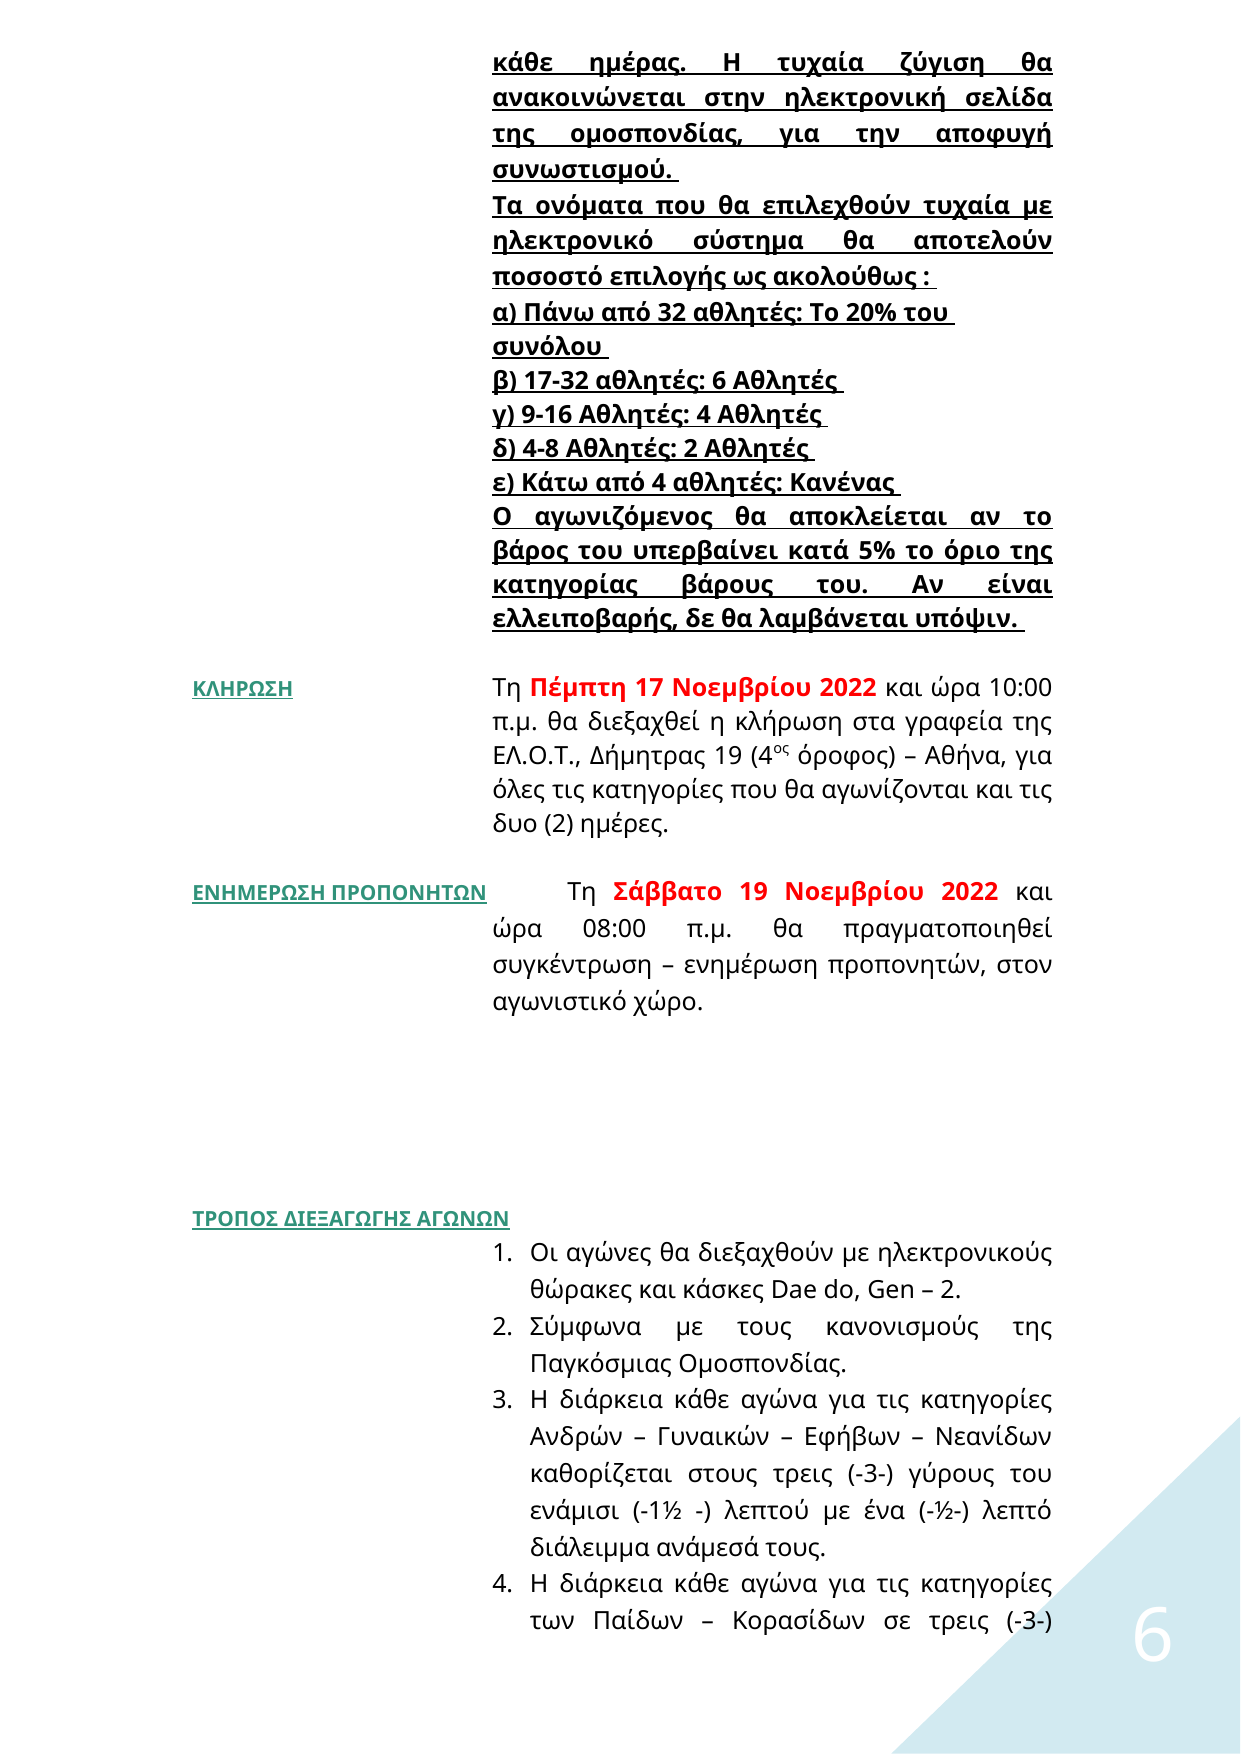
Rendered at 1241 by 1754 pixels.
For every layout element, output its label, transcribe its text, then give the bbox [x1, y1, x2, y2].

text Ο αγωνιζόμενος θα αποκλείεται αν το βάρος του υπερβαίνει κατά 5% το όριο της κατηγορίας βάρους του. Αν είναι ελλειποβαρής, δε θα λαμβάνεται υπόψιν. [492, 564, 1053, 596]
text α) Πάνω από 32 αθλητές: Το 20% του συνόλου [492, 294, 1053, 363]
text Τα ονόματα που θα επιλεχθούν τυχαία με ηλεκτρονικό σύστημα θα αποτελούν ποσοστό επιλογής ως ακολούθως : [492, 254, 1053, 293]
text Ο αγωνιζόμενος θα αποκλείεται αν το βάρος του υπερβαίνει κατά 5% το όριο της κατηγορίας βάρους του. Αν είναι ελλειποβαρής, δε θα λαμβάνεται υπόψιν. [492, 529, 1053, 562]
text Ο αγωνιζόμενος θα αποκλείεται αν το βάρος του υπερβαίνει κατά 5% το όριο της κατηγορίας βάρους του. Αν είναι ελλειποβαρής, δε θα λαμβάνεται υπόψιν. [492, 499, 1053, 528]
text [487, 44, 1053, 186]
list Σύμφωνα με τους κανονισμούς της Παγκόσμιας Ομοσπονδίας. [492, 1308, 1053, 1379]
list Η διάρκεια κάθε αγώνα για τις κατηγορίες Ανδρών – Γυναικών – Εφήβων – Νεανίδων καθορίζεται στους τρεις (-3-) γύρους του ενάμισι (-1½ -) λεπτού με ένα (-½-) λεπτό διάλειμμα ανάμεσά τους. [492, 1382, 1053, 1563]
text ΚΛΗΡΩΣΗ Τη Πέμπτη 17 Νοεμβρίου 2022 και ώρα 10:00 π.μ. θα διεξαχθεί η κλήρωση στα γραφεία της ΕΛ.Ο.Τ., Δήμητρας 19 (4ος όροφος) – Αθήνα, για όλες τις κατηγορίες που θα αγωνίζονται και τις δυο (2) ημέρες. [192, 669, 1053, 839]
text ΕΝΗΜΕΡΩΣΗ ΠΡΟΠΟΝΗΤΩΝ Τη Σάββατο 19 Νοεμβρίου 2022 και ώρα 08:00 π.μ. θα πραγματοποιηθεί συγκέντρωση – ενημέρωση προπονητών, στον αγωνιστικό χώρο. [192, 873, 1053, 1018]
text Ο αγωνιζόμενος θα αποκλείεται αν το βάρος του υπερβαίνει κατά 5% το όριο της κατηγορίας βάρους του. Αν είναι ελλειποβαρής, δε θα λαμβάνεται υπόψιν. [492, 598, 1053, 635]
text δ) 4-8 Αθλητές: 2 Αθλητές [492, 431, 1053, 465]
text β) 17-32 αθλητές: 6 Αθλητές [492, 363, 1053, 397]
text Τα ονόματα που θα επιλεχθούν τυχαία με ηλεκτρονικό σύστημα θα αποτελούν ποσοστό επιλογής ως ακολούθως : [492, 218, 1053, 252]
text Τα ονόματα που θα επιλεχθούν τυχαία με ηλεκτρονικό σύστημα θα αποτελούν ποσοστό επιλογής ως ακολούθως : [492, 187, 1053, 216]
text γ) 9-16 Αθλητές: 4 Αθλητές [492, 397, 1053, 431]
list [492, 1566, 1053, 1637]
list Οι αγώνες θα διεξαχθούν με ηλεκτρονικούς θώρακες και κάσκες Dae do, Gen – 2. [492, 1235, 1053, 1306]
text ΤΡΟΠΟΣ ΔΙΕΞΑΓΩΓΗΣ ΑΓΩΝΩΝ [192, 1204, 1053, 1233]
text ε) Κάτω από 4 αθλητές: Κανένας [492, 465, 1053, 499]
